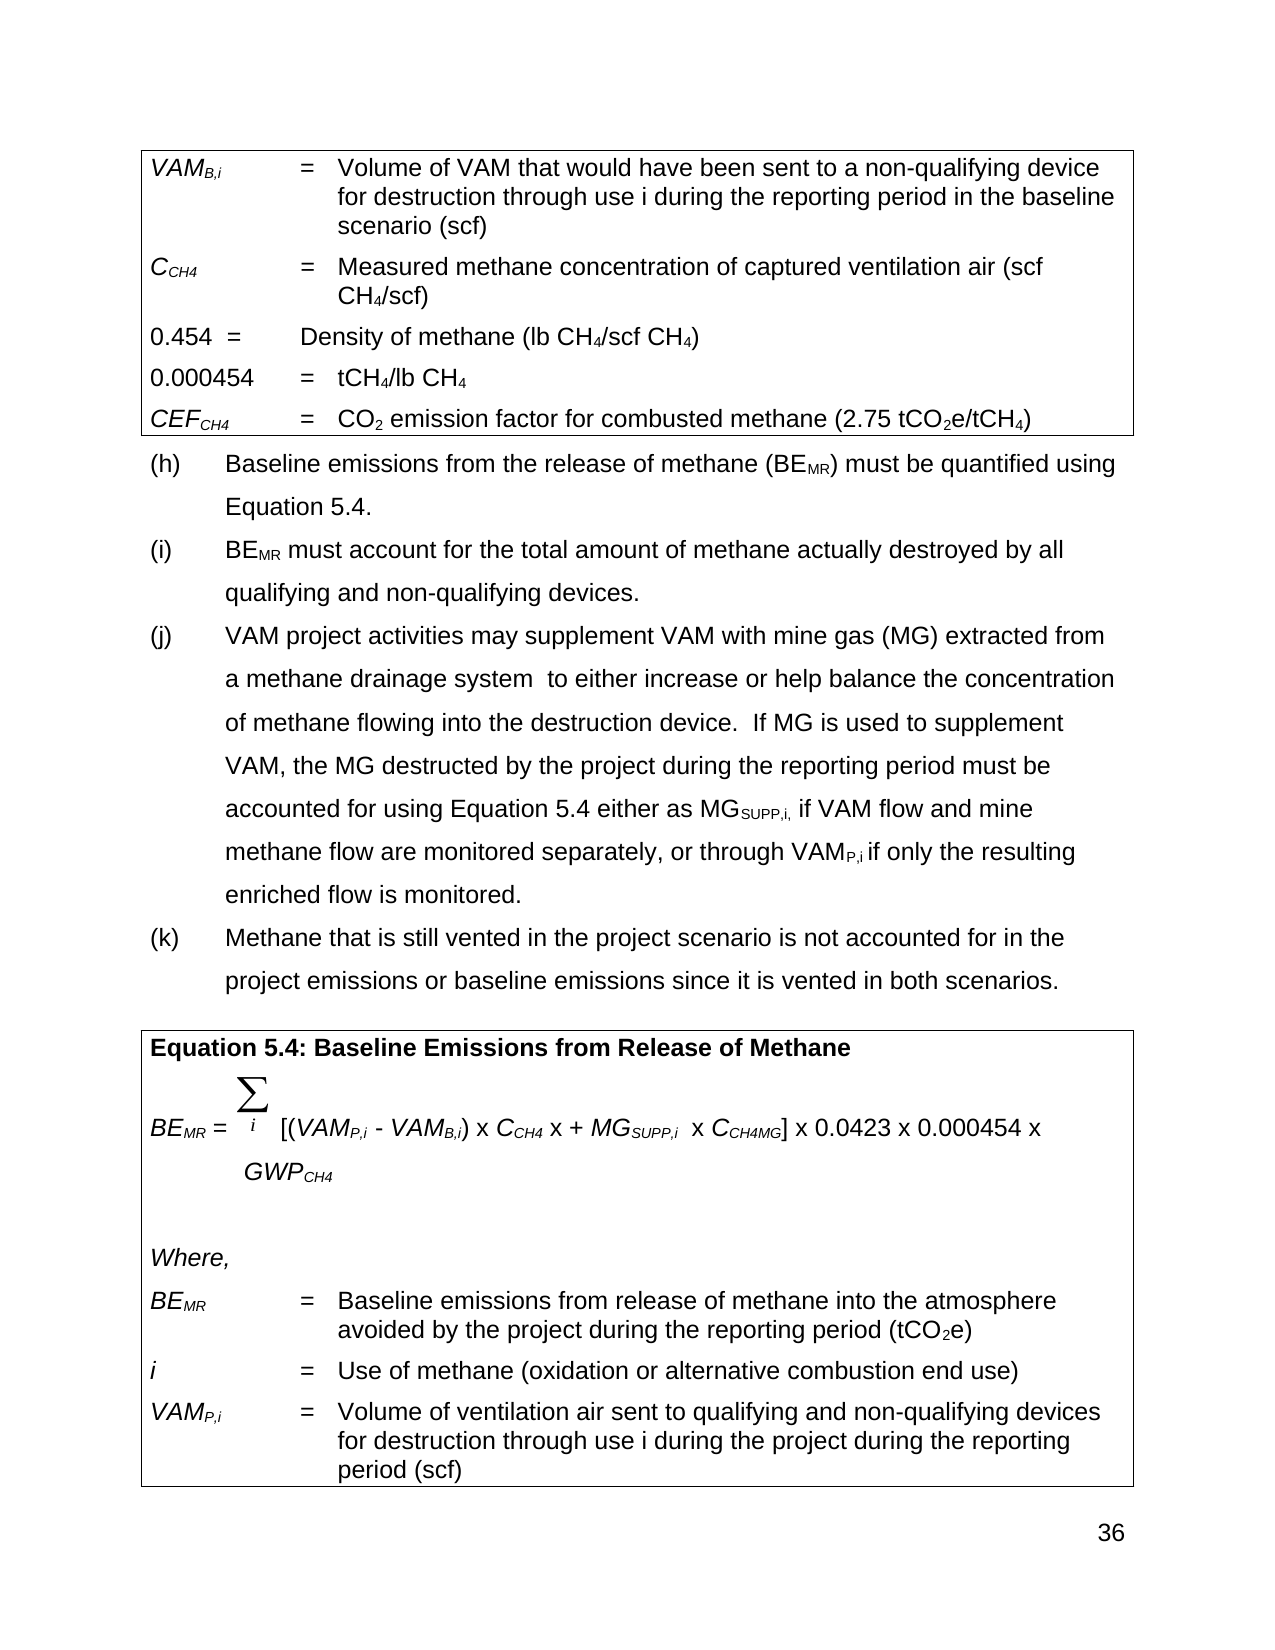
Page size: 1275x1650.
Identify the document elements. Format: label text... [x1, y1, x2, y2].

text BEMR = [(VAMP,i - VAMB,i) x CCH4 x + MGSUPP,i x CCH4MG] x 0.0423 x 0.000454 x GWPCH4 [142, 1073, 1133, 1185]
list = Density of methane (lb CH4/scf CH4) [142, 319, 1133, 351]
text i = Use of methane (oxidation or alternative combustion end use) [142, 1353, 1133, 1385]
text VAMB,i = Volume of VAM that would have been sent to a non-qualifying device for destruction through use i during the reporting period in the baseline scenario (scf) [142, 151, 1133, 239]
text VAMP,i = Volume of ventilation air sent to qualifying and non-qualifying devices for destruction through use i during the project during the reporting period (scf) [142, 1394, 1133, 1486]
list Methane that is still vented in the project scenario is not accounted for in the project emissions or baseline emissions since it is vented in both scenarios. [150, 923, 1125, 995]
text CEFCH4 = CO2 emission factor for combusted methane (2.75 tCO2e/tCH4) [142, 401, 1133, 435]
list VAM project activities may supplement VAM with mine gas (MG) extracted from a methane drainage system to either increase or help balance the concentration of methane flowing into the destruction device. If MG is used to supplement VAM, the MG destructed by the project during the reporting period must be accounted for using Equation 5.4 either as MGSUPP,i, if VAM flow and mine methane flow are monitored separately, or through VAMP,i if only the resulting enriched flow is monitored. [150, 621, 1125, 909]
text Where, [142, 1240, 1133, 1272]
text 0.000454 = tCH4/lb CH4 [142, 360, 1133, 392]
list BEMR must account for the total amount of methane actually destroyed by all qualifying and non-qualifying devices. [150, 535, 1125, 607]
text CCH4 = Measured methane concentration of captured ventilation air (scf CH4/scf) [142, 249, 1133, 309]
subtitle Equation 5.4: Baseline Emissions from Release of Methane [142, 1031, 1133, 1062]
list Baseline emissions from the release of methane (BEMR) must be quantified using Equation 5.4. [150, 449, 1125, 521]
text BEMR = Baseline emissions from release of methane into the atmosphere avoided by the project during the reporting period (tCO2e) [142, 1283, 1133, 1343]
